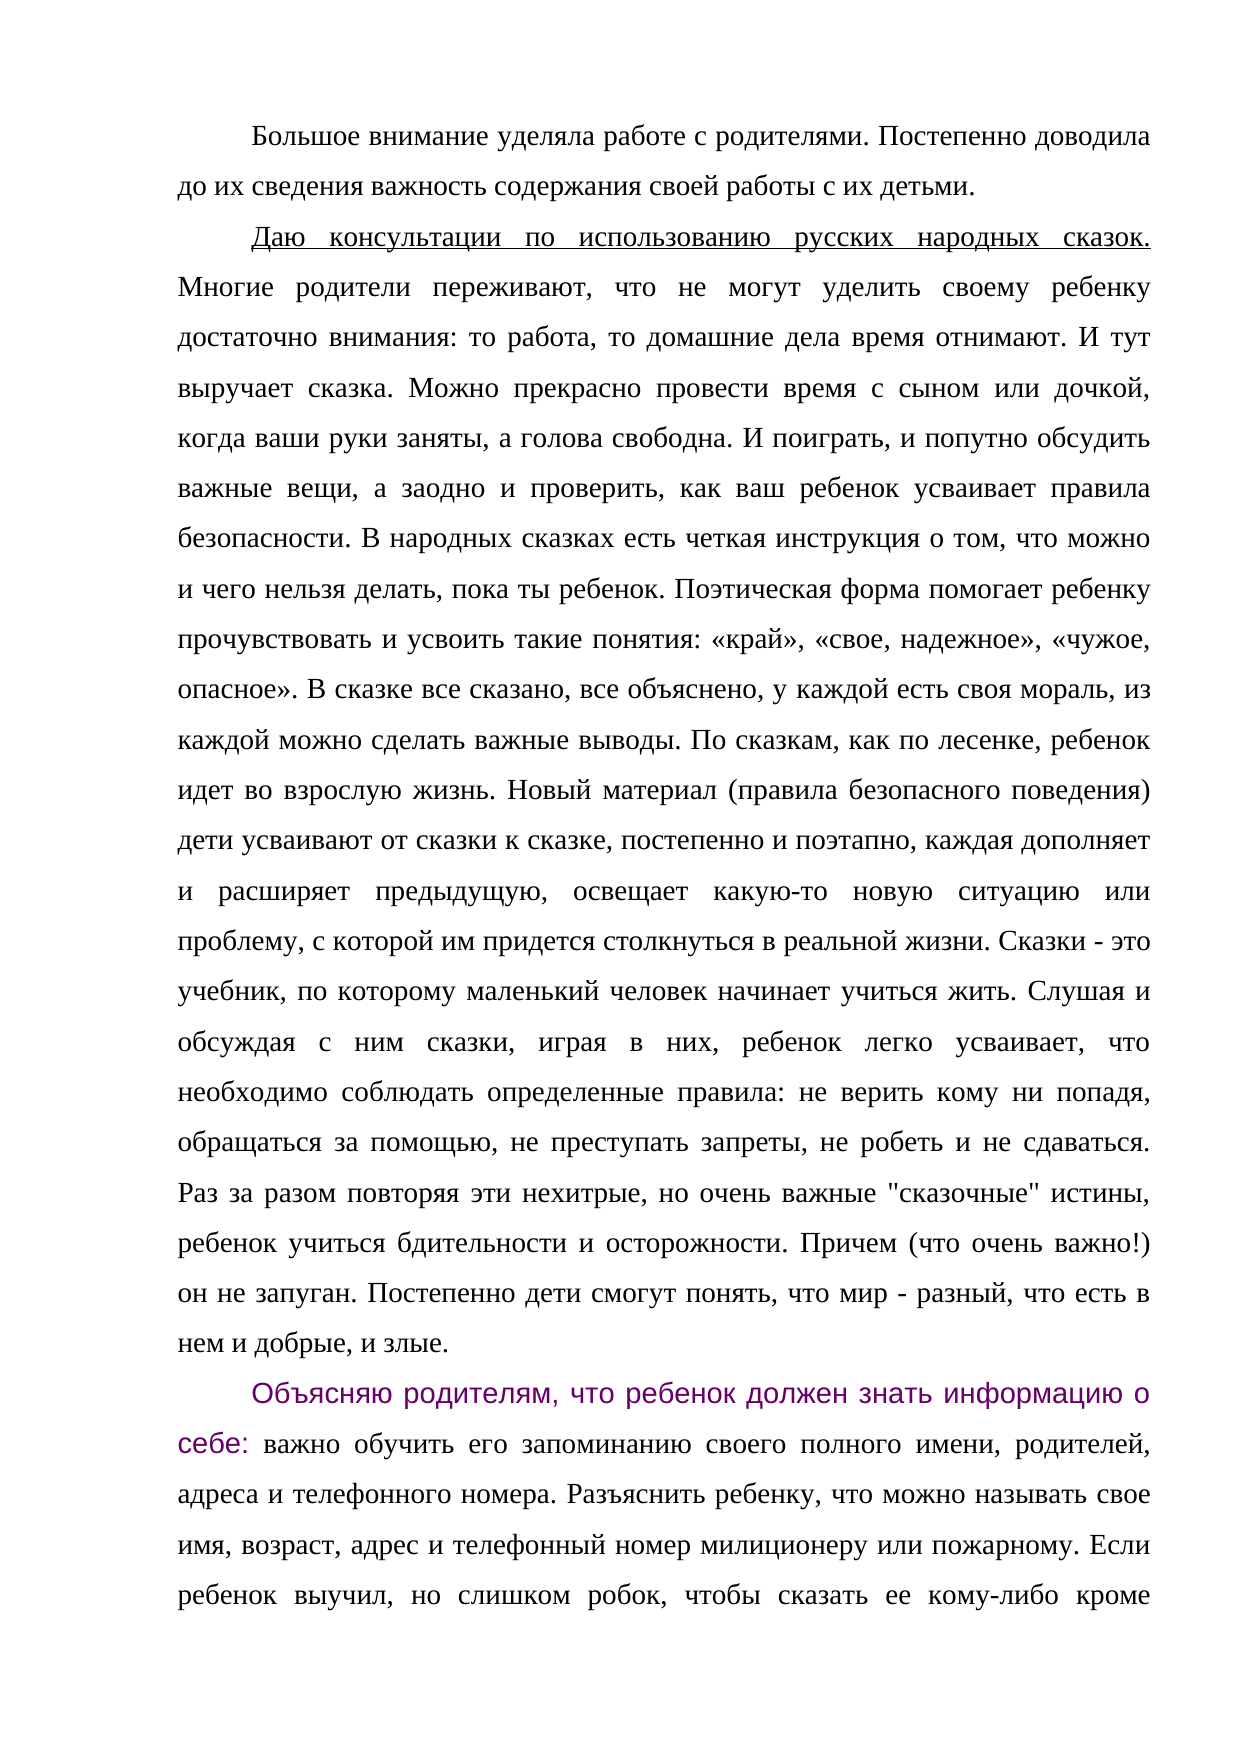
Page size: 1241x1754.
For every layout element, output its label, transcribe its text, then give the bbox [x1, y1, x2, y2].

text Даю консультации по использованию русских народных сказок. Многие родители переживают, что не могут уделить своему ребенку достаточно внимания: то работа, то домашние дела время отнимают. И тут выручает сказка. Можно прекрасно провести время с сыном или дочкой, когда ваши руки заняты, а голова свободна. И поиграть, и попутно обсудить важные вещи, а заодно и проверить, как ваш ребенок усваивает правила безопасности. В народных сказках есть четкая инструкция о том, что можно и чего нельзя делать, пока ты ребенок. Поэтическая форма помогает ребенку прочувствовать и усвоить такие понятия: «край», «свое, надежное», «чужое, опасное». В сказке все сказано, все объяснено, у каждой есть своя мораль, из каждой можно сделать важные выводы. По сказкам, как по лесенке, ребенок идет во взрослую жизнь. Новый материал (правила безопасного поведения) дети усваивают от сказки к сказке, постепенно и поэтапно, каждая дополняет и расширяет предыдущую, освещает какую-то новую ситуацию или проблему, с которой им придется столкнуться в реальной жизни. Сказки - это учебник, по которому маленький человек начинает учиться жить. Слушая и обсуждая с ним сказки, играя в них, ребенок легко усваивает, что необходимо соблюдать определенные правила: не верить кому ни попадя, обращаться за помощью, не преступать запреты, не робеть и не сдаваться. Раз за разом повторяя эти нехитрые, но очень важные "сказочные" истины, ребенок учиться бдительности и осторожности. Причем (что очень важно!) он не запуган. Постепенно дети смогут понять, что мир - разный, что есть в нем и добрые, и злые. [177, 219, 1152, 1359]
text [177, 1376, 1152, 1611]
text Большое внимание уделяла работе с родителями. Постепенно доводила до их сведения важность содержания своей работы с их детьми. [177, 118, 1152, 202]
